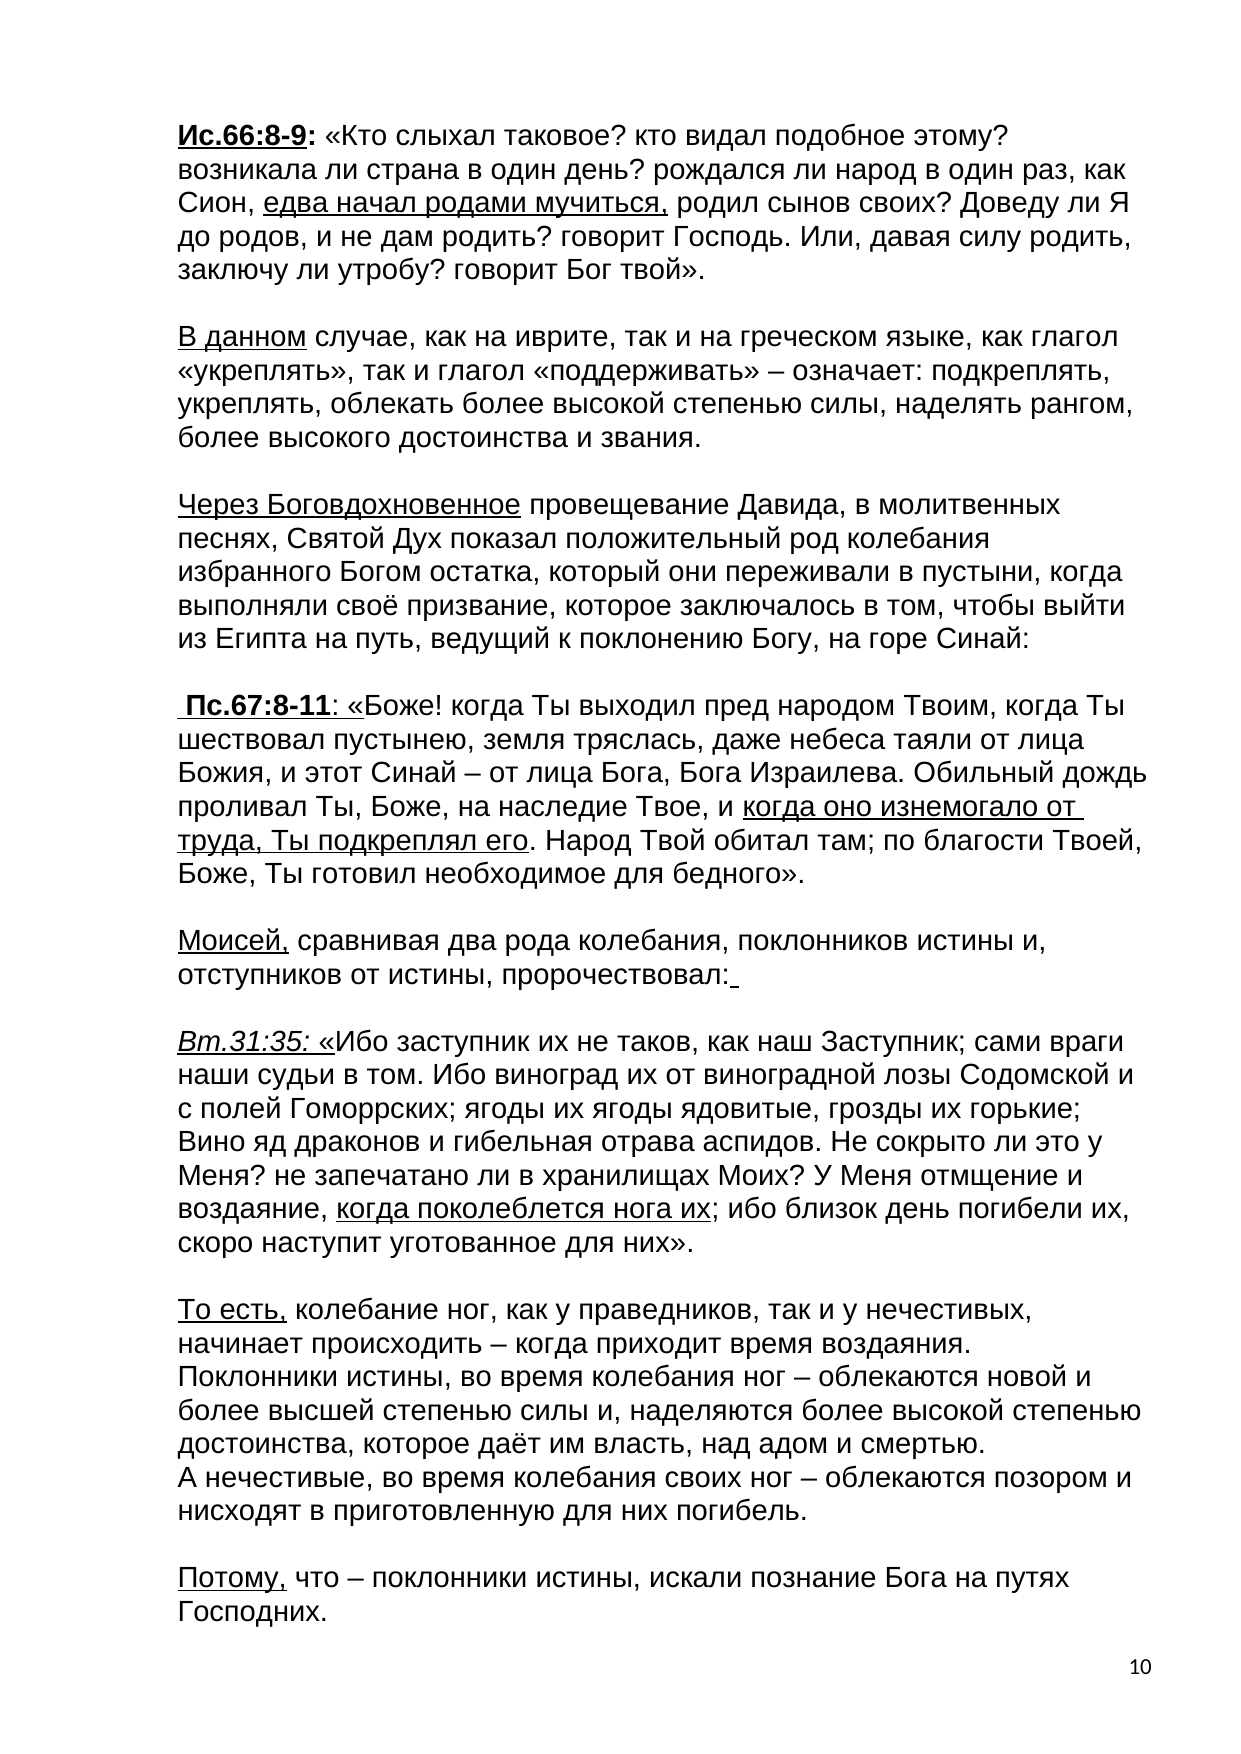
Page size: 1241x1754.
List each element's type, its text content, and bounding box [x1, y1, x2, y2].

text В данном случае, как на иврите, так и на греческом языке, как глагол «укреплять», так и глагол «поддерживать» – означает: подкреплять, укреплять, облекать более высокой степенью силы, наделять рангом, более высокого достоинства и звания. [177, 319, 1152, 453]
text Вт.31:35: «Ибо заступник их не таков, как наш Заступник; сами враги наши судьи в том. Ибо виноград их от виноградной лозы Содомской и с полей Гоморрских; ягоды их ягоды ядовитые, грозды их горькие; Вино яд драконов и гибельная отрава аспидов. Не сокрыто ли это у Меня? не запечатано ли в хранилищах Моих? У Меня отмщение и воздаяние, когда поколеблется нога их; ибо близок день погибели их, скоро наступит уготованное для них». [177, 1024, 1152, 1258]
text А нечестивые, во время колебания своих ног – облекаются позором и нисходят в приготовленную для них погибель. [177, 1460, 1152, 1527]
text Поклонники истины, во время колебания ног – облекаются новой и более высшей степенью силы и, наделяются более высокой степенью достоинства, которое даёт им власть, над адом и смертью. [177, 1359, 1152, 1460]
text То есть, колебание ног, как у праведников, так и у нечестивых, начинает происходить – когда приходит время воздаяния. [177, 1292, 1152, 1359]
text Ис.66:8-9: «Кто слыхал таковое? кто видал подобное этому? возникала ли страна в один день? рождался ли народ в один раз, как Сион, едва начал родами мучиться, родил сынов своих? Доведу ли Я до родов, и не дам родить? говорит Господь. Или, давая силу родить, заключу ли утробу? говорит Бог твой». [177, 118, 1152, 286]
text Через Боговдохновенное провещевание Давида, в молитвенных песнях, Святой Дух показал положительный род колебания избранного Богом остатка, который они переживали в пустыни, когда выполняли своё призвание, которое заключалось в том, чтобы выйти из Египта на путь, ведущий к поклонению Богу, на горе Синай: [177, 487, 1152, 655]
text Пс.67:8-11: «Боже! когда Ты выходил пред народом Твоим, когда Ты шествовал пустынею, земля тряслась, даже небеса таяли от лица Божия, и этот Синай – от лица Бога, Бога Израилева. Обильный дождь проливал Ты, Боже, на наследие Твое, и когда оно изнемогало от труда, Ты подкреплял его. Народ Твой обитал там; по благости Твоей, Боже, Ты готовил необходимое для бедного». [177, 688, 1152, 889]
text Потому, что – поклонники истины, искали познание Бога на путях Господних. [177, 1560, 1152, 1627]
text Моисей, сравнивая два рода колебания, поклонников истины и, отступников от истины, пророчествовал: [177, 923, 1152, 990]
